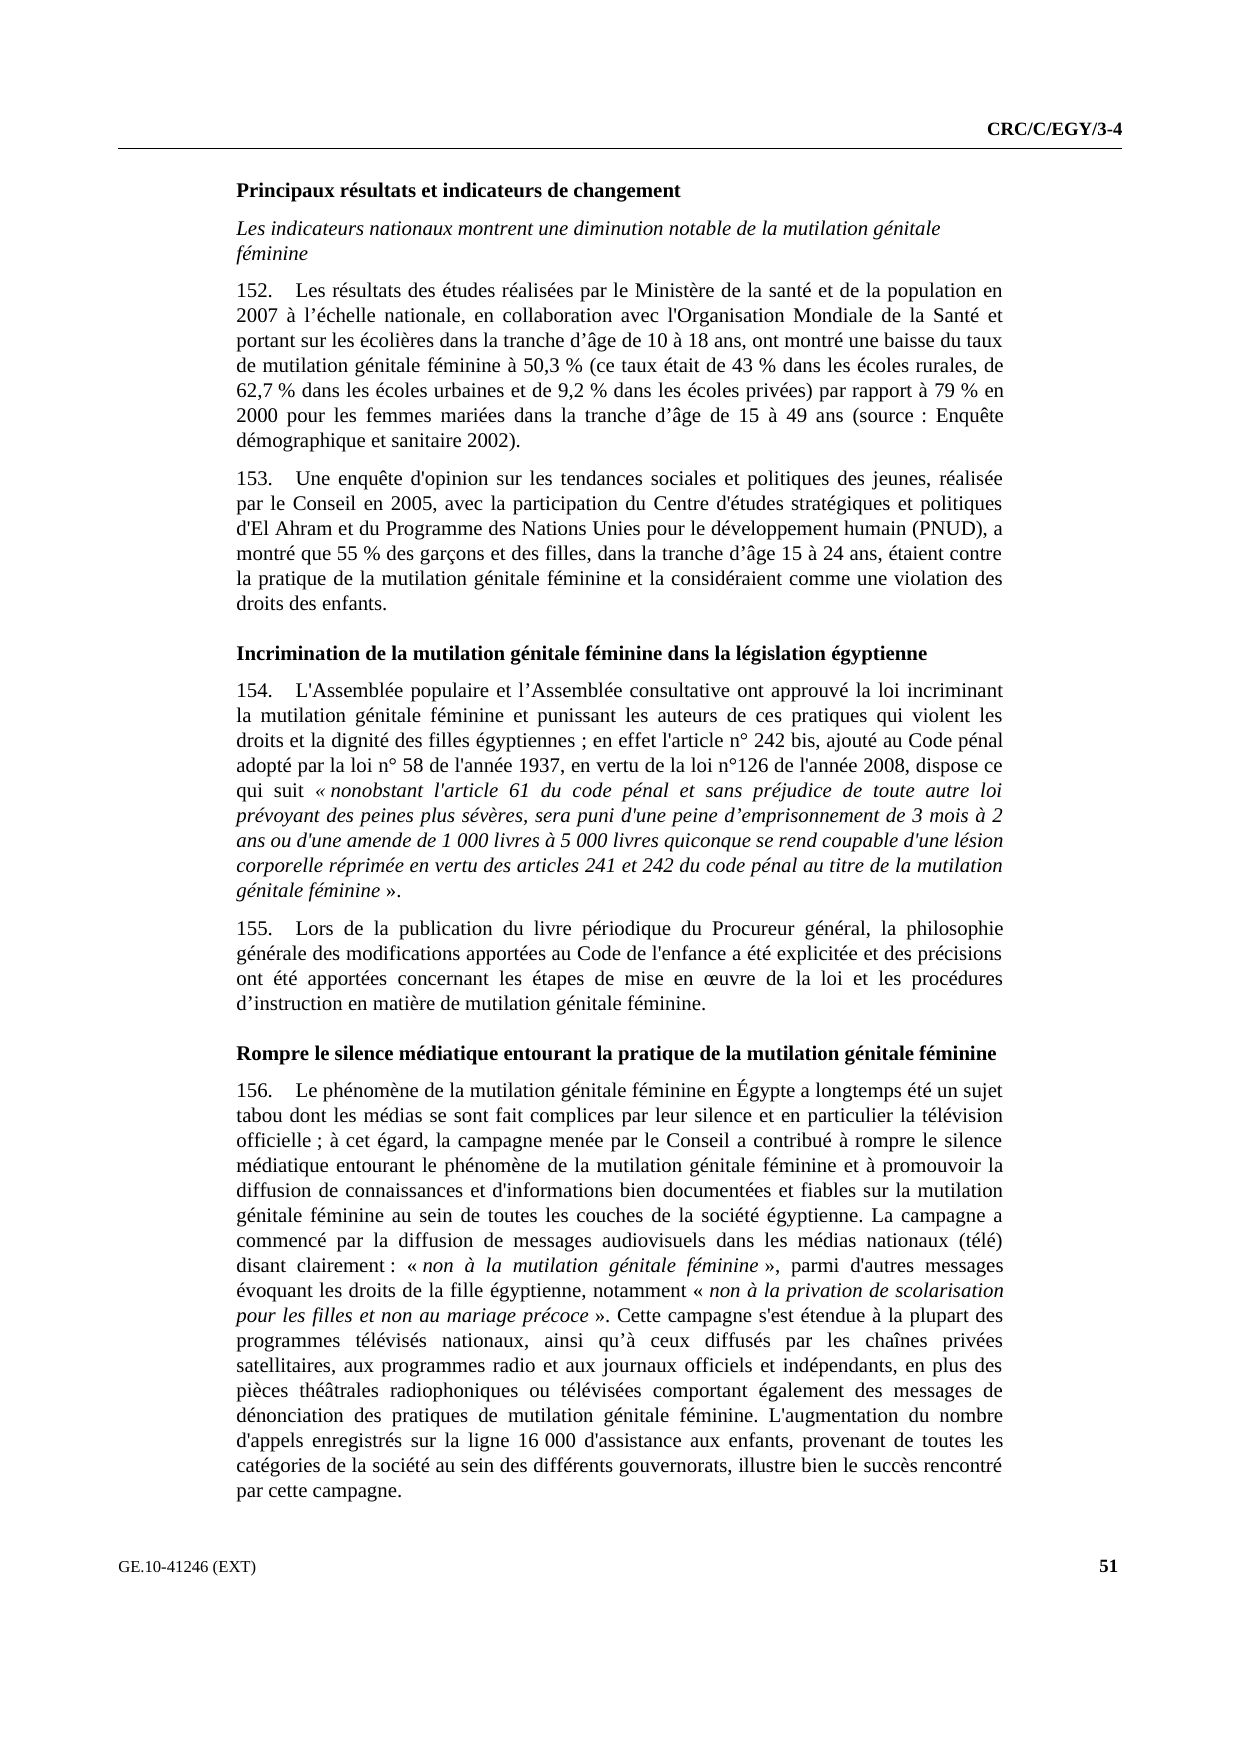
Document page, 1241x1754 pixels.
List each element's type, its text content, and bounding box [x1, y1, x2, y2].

text Les indicateurs nationaux montrent une diminution notable de la mutilation génitale féminine [236, 215, 1004, 265]
text 155. Lors de la publication du livre périodique du Procureur général, la philosophie générale des modifications apportées au Code de l'enfance a été explicitée et des précisions ont été apportées concernant les étapes de mise en œuvre de la loi et les procédures d’instruction en matière de mutilation génitale féminine. [236, 915, 1004, 1015]
text 154. L'Assemblée populaire et l’Assemblée consultative ont approuvé la loi incriminant la mutilation génitale féminine et punissant les auteurs de ces pratiques qui violent les droits et la dignité des filles égyptiennes ; en effet l'article n° 242 bis, ajouté au Code pénal adopté par la loi n° 58 de l'année 1937, en vertu de la loi n°126 de l'année 2008, dispose ce qui suit « nonobstant l'article 61 du code pénal et sans préjudice de toute autre loi prévoyant des peines plus sévères, sera puni d'une peine d’emprisonnement de 3 mois à 2 ans ou d'une amende de à quiconque se rend coupable d'une lésion corporelle réprimée en vertu des articles 241 et 242 du code pénal au titre de la mutilation génitale féminine ». [236, 677, 1004, 902]
text 156. Le phénomène de la mutilation génitale féminine en Égypte a longtemps été un sujet tabou dont les médias se sont fait complices par leur silence et en particulier la télévision officielle ; à cet égard, la campagne menée par le Conseil a contribué à rompre le silence médiatique entourant le phénomène de la mutilation génitale féminine et à promouvoir la diffusion de connaissances et d'informations bien documentées et fiables sur la mutilation génitale féminine au sein de toutes les couches de la société égyptienne. La campagne a commencé par la diffusion de messages audiovisuels dans les médias nationaux (télé) disant clairement : « non à la mutilation génitale féminine », parmi d'autres messages évoquant les droits de la fille égyptienne, notamment « non à la privation de scolarisation pour les filles et non au mariage précoce ». Cette campagne s'est étendue à la plupart des programmes télévisés nationaux, ainsi qu’à ceux diffusés par les chaînes privées satellitaires, aux programmes radio et aux journaux officiels et indépendants, en plus des pièces théâtrales radiophoniques ou télévisées comportant également des messages de dénonciation des pratiques de mutilation génitale féminine. L'augmentation du nombre d'appels enregistrés sur la ligne 16 000 d'assistance aux enfants, provenant de toutes les catégories de la société au sein des différents gouvernorats, illustre bien le succès rencontré par cette campagne. [236, 1077, 1004, 1502]
text Incrimination de la mutilation génitale féminine dans la législation égyptienne [236, 640, 1004, 665]
text Rompre le silence médiatique entourant la pratique de la mutilation génitale féminine [236, 1040, 1004, 1065]
text Principaux résultats et indicateurs de changement [236, 177, 1004, 202]
text 153. Une enquête d'opinion sur les tendances sociales et politiques des jeunes, réalisée par le Conseil en 2005, avec la participation du Centre d'études stratégiques et politiques d'El Ahram et du Programme des Nations Unies pour le développement humain (PNUD), a montré que 55 % des garçons et des filles, dans la tranche d’âge 15 à 24 ans, étaient contre la pratique de la mutilation génitale féminine et la considéraient comme une violation des droits des enfants. [236, 465, 1004, 615]
text 152. Les résultats des études réalisées par le Ministère de la santé et de la population en 2007 à l’échelle nationale, en collaboration avec l'Organisation Mondiale de la Santé et portant sur les écolières dans la tranche d’âge de 10 à 18 ans, ont montré une baisse du taux de mutilation génitale féminine à 50,3 % (ce taux était de 43 % dans les écoles rurales, de 62,7 % dans les écoles urbaines et de 9,2 % dans les écoles privées) par rapport à 79 % en 2000 pour les femmes mariées dans la tranche d’âge de 15 à 49 ans (source : Enquête démographique et sanitaire 2002). [236, 277, 1004, 452]
